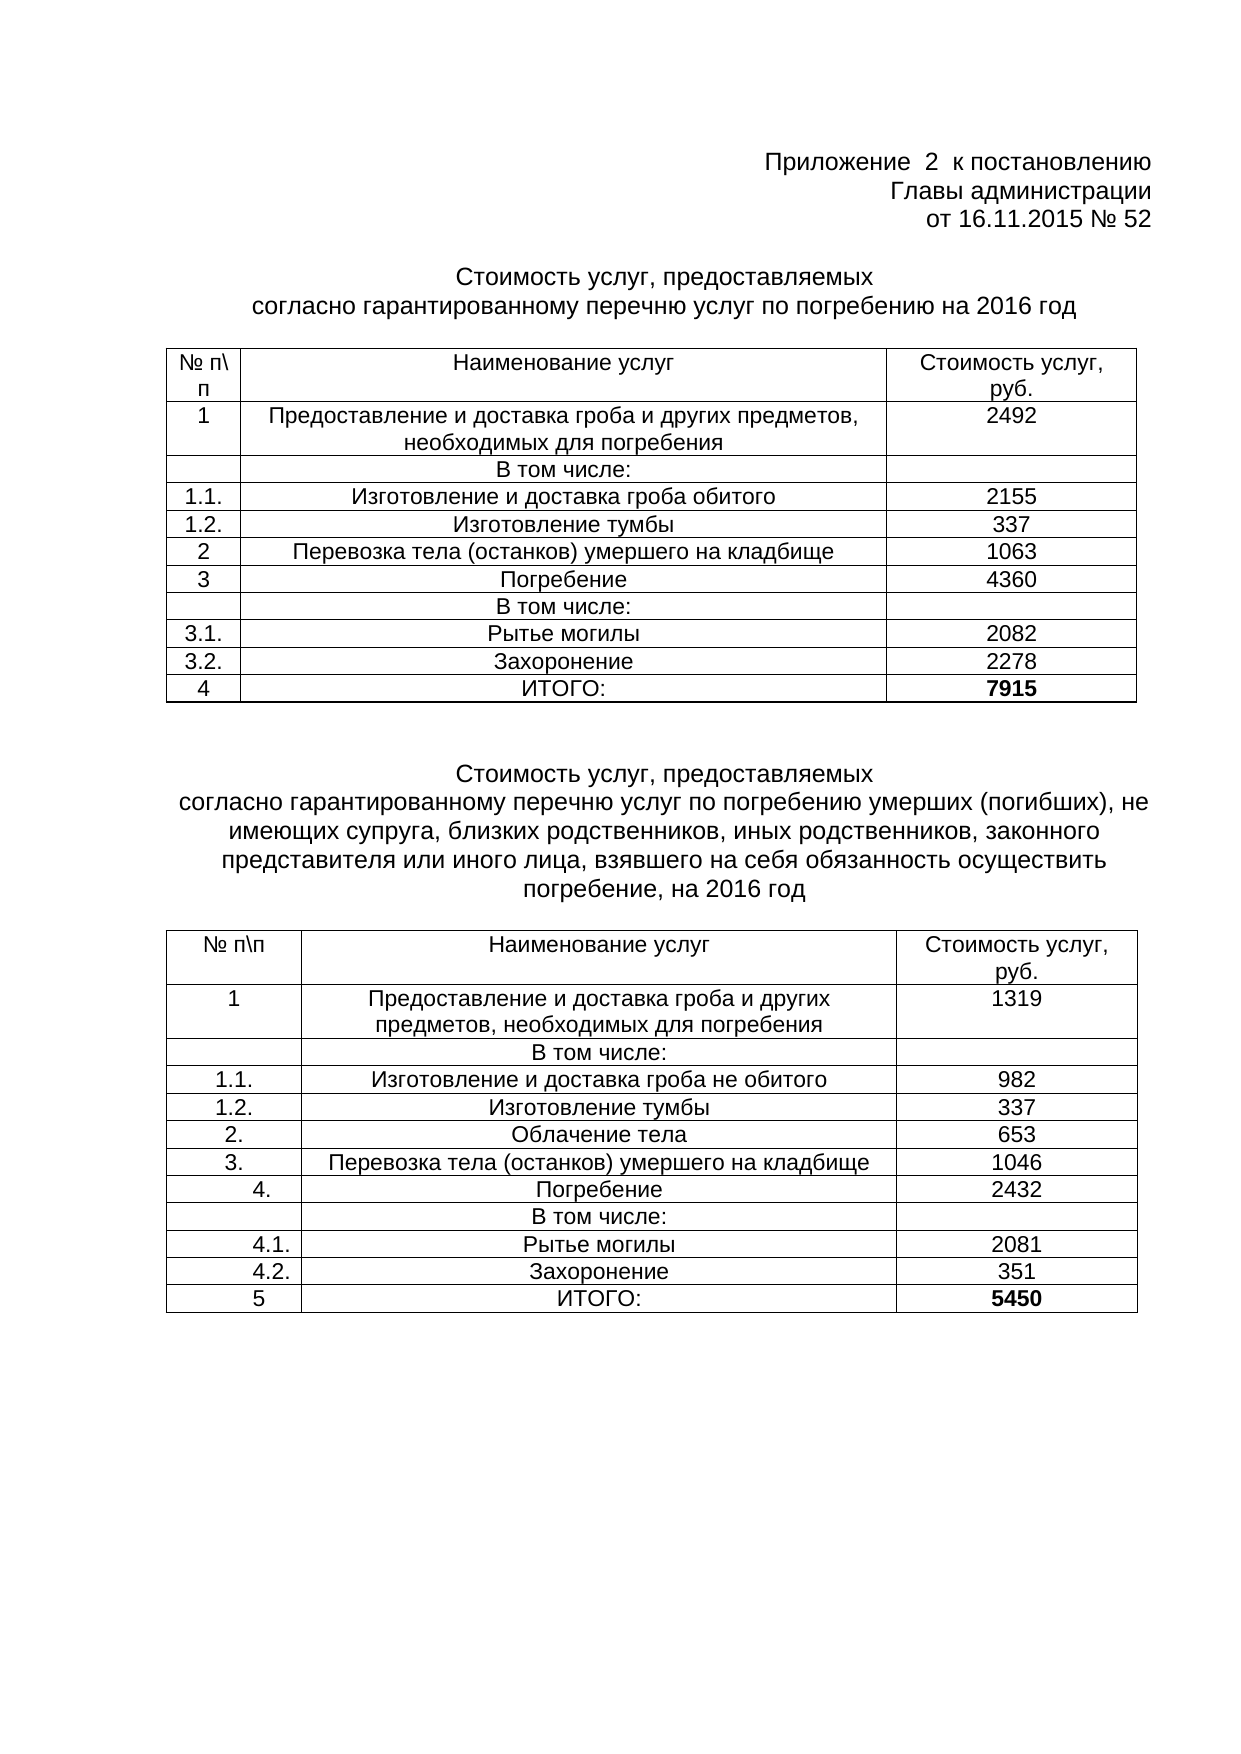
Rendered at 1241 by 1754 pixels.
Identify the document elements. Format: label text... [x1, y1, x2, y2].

table_cell 5450 [897, 1285, 1137, 1312]
table_cell 4. [167, 1176, 301, 1202]
table_cell 1 [167, 985, 301, 1038]
table_cell 2081 [897, 1231, 1137, 1257]
table_cell Облачение тела [302, 1121, 896, 1147]
table_cell 4 [167, 675, 240, 701]
table_cell Изготовление тумбы [241, 511, 886, 537]
table_cell 1.1. [167, 1066, 301, 1093]
table_cell 1.1. [167, 483, 240, 510]
table_cell ИТОГО: [302, 1285, 896, 1312]
table_header Стоимость услуг, руб. [887, 349, 1136, 401]
table_cell 3.1. [167, 620, 240, 647]
table_cell 4.2. [167, 1258, 301, 1284]
table_cell 4360 [887, 566, 1136, 592]
table_cell 337 [897, 1094, 1137, 1120]
table_cell 3. [167, 1149, 301, 1175]
table_cell Перевозка тела (останков) умершего на кладбище [302, 1149, 896, 1175]
table_cell 2492 [887, 402, 1136, 455]
table_cell 3 [167, 566, 240, 592]
table_cell Предоставление и доставка гроба и других предметов, необходимых для погребения [241, 402, 886, 455]
table_cell 653 [897, 1121, 1137, 1147]
table_cell 1.2. [167, 511, 240, 537]
table_header № п\п [167, 349, 240, 401]
table_header № п\п [167, 931, 301, 984]
table_cell 982 [897, 1066, 1137, 1093]
table_cell [167, 1203, 301, 1229]
table_cell [167, 593, 240, 619]
text согласно гарантированному перечню услуг по погребению умерших (погибших), не имеющих супруга, близких родственников, иных родственников, законного представителя или иного лица, взявшего на себя обязанность осуществить погребение, на 2016 год [177, 787, 1152, 902]
table_cell Изготовление тумбы [302, 1094, 896, 1120]
table_cell 1.2. [167, 1094, 301, 1120]
table_cell [897, 1039, 1137, 1065]
table_cell 2432 [897, 1176, 1137, 1202]
table_cell В том числе: [241, 456, 886, 482]
text Стоимость услуг, предоставляемых [177, 262, 1152, 291]
table_cell 2155 [887, 483, 1136, 510]
text Главы администрации [177, 176, 1152, 204]
table_cell Рытье могилы [302, 1231, 896, 1257]
text Приложение 2 к постановлению [177, 147, 1152, 176]
table_cell В том числе: [302, 1039, 896, 1065]
table_cell 7915 [887, 675, 1136, 701]
table_cell 2082 [887, 620, 1136, 647]
table_cell 2 [167, 538, 240, 564]
table_cell 2278 [887, 648, 1136, 674]
table_cell 2. [167, 1121, 301, 1147]
table_cell 1046 [897, 1149, 1137, 1175]
table_cell Рытье могилы [241, 620, 886, 647]
table_cell Изготовление и доставка гроба не обитого [302, 1066, 896, 1093]
table_cell 3.2. [167, 648, 240, 674]
table_cell Погребение [241, 566, 886, 592]
table_cell [887, 593, 1136, 619]
table_header Стоимость услуг, руб. [897, 931, 1137, 984]
table_header Наименование услуг [302, 931, 896, 984]
table_cell 1319 [897, 985, 1137, 1038]
table_cell Изготовление и доставка гроба обитого [241, 483, 886, 510]
table_cell 351 [897, 1258, 1137, 1284]
table_cell Захоронение [302, 1258, 896, 1284]
text Стоимость услуг, предоставляемых [177, 758, 1152, 787]
table_cell 1063 [887, 538, 1136, 564]
table_cell 5 [167, 1285, 301, 1312]
table_cell [167, 456, 240, 482]
table_cell Захоронение [241, 648, 886, 674]
table_cell 4.1. [167, 1231, 301, 1257]
table_cell [167, 1039, 301, 1065]
table_cell [887, 456, 1136, 482]
table_cell 337 [887, 511, 1136, 537]
table_cell 1 [167, 402, 240, 455]
text от 16.11.2015 № 52 [693, 204, 1152, 233]
text согласно гарантированному перечню услуг по погребению на 2016 год [177, 291, 1152, 319]
table_cell Погребение [302, 1176, 896, 1202]
table_cell В том числе: [241, 593, 886, 619]
table_cell ИТОГО: [241, 675, 886, 701]
table_header Наименование услуг [241, 349, 886, 401]
table_cell Перевозка тела (останков) умершего на кладбище [241, 538, 886, 564]
table_cell В том числе: [302, 1203, 896, 1229]
table_cell [897, 1203, 1137, 1229]
table_cell Предоставление и доставка гроба и других предметов, необходимых для погребения [302, 985, 896, 1038]
